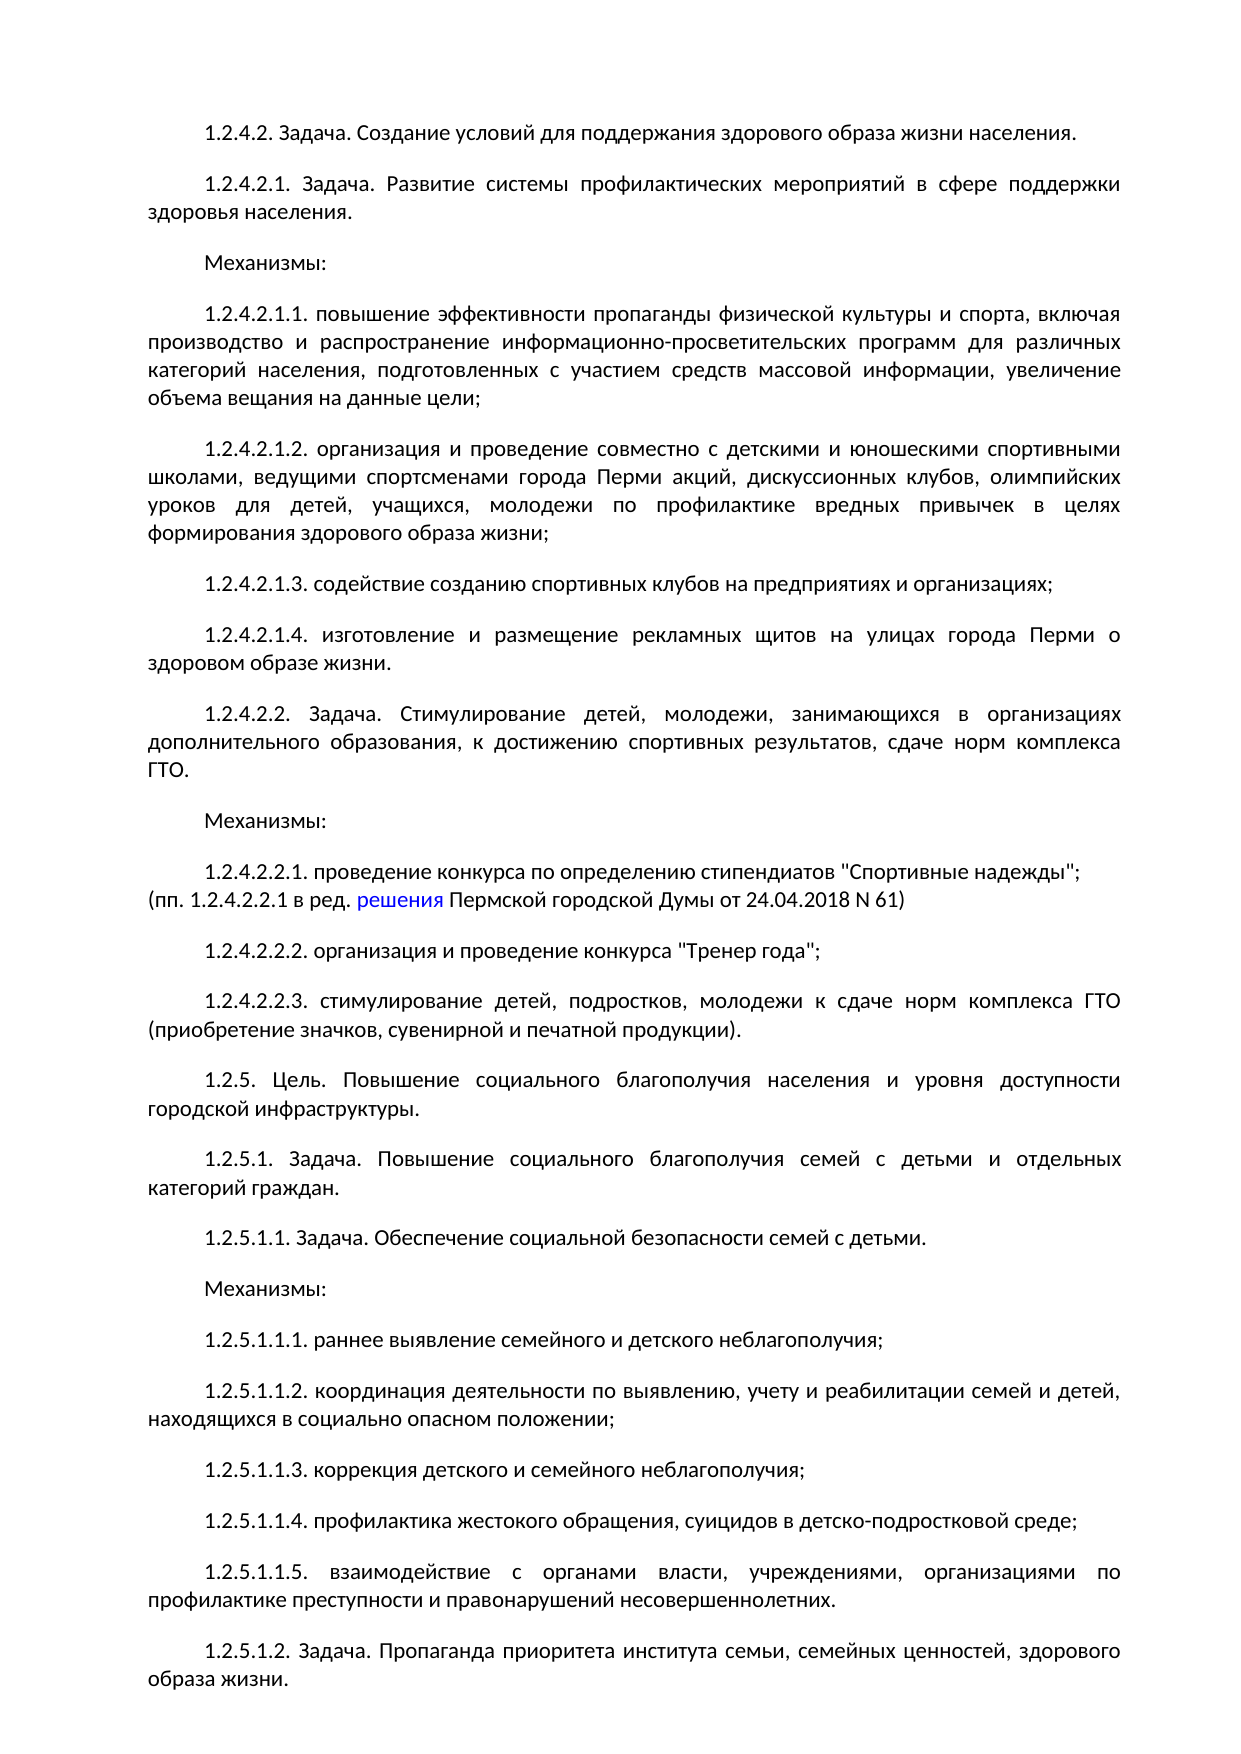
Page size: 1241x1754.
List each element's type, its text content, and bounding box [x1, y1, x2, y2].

text 1.2.5.1.1.4. профилактика жестокого обращения, суицидов в детско-подростковой среде; [148, 1506, 1122, 1534]
text 1.2.4.2.1.3. содействие созданию спортивных клубов на предприятиях и организациях; [148, 569, 1122, 597]
text 1.2.4.2.2.1. проведение конкурса по определению стипендиатов "Спортивные надежды"; [148, 857, 1122, 885]
text 1.2.5.1.1.5. взаимодействие с органами власти, учреждениями, организациями по профилактике преступности и правонарушений несовершеннолетних. [148, 1557, 1122, 1613]
text 1.2.5.1.1.3. коррекция детского и семейного неблагополучия; [148, 1455, 1122, 1483]
text 1.2.4.2.1.4. изготовление и размещение рекламных щитов на улицах города Перми о здоровом образе жизни. [148, 620, 1122, 676]
text 1.2.5.1. Задача. Повышение социального благополучия семей с детьми и отдельных категорий граждан. [148, 1144, 1122, 1201]
text 1.2.4.2.1.1. повышение эффективности пропаганды физической культуры и спорта, включая производство и распространение информационно-просветительских программ для различных категорий населения, подготовленных с участием средств массовой информации, увеличение объема вещания на данные цели; [148, 299, 1122, 411]
text (пп. 1.2.4.2.2.1 в ред. решения Пермской городской Думы от 24.04.2018 N 61) [148, 885, 1122, 913]
text 1.2.5.1.1.1. раннее выявление семейного и детского неблагополучия; [148, 1325, 1122, 1353]
text Механизмы: [148, 1274, 1122, 1302]
text 1.2.4.2.1. Задача. Развитие системы профилактических мероприятий в сфере поддержки здоровья населения. [148, 169, 1122, 225]
text 1.2.4.2.2. Задача. Стимулирование детей, молодежи, занимающихся в организациях дополнительного образования, к достижению спортивных результатов, сдаче норм комплекса ГТО. [148, 699, 1122, 783]
text Механизмы: [148, 806, 1122, 834]
text 1.2.5.1.2. Задача. Пропаганда приоритета института семьи, семейных ценностей, здорового образа жизни. [148, 1636, 1122, 1692]
text 1.2.5.1.1. Задача. Обеспечение социальной безопасности семей с детьми. [148, 1223, 1122, 1252]
text 1.2.4.2.2.3. стимулирование детей, подростков, молодежи к сдаче норм комплекса ГТО (приобретение значков, сувенирной и печатной продукции). [148, 987, 1122, 1043]
text 1.2.5.1.1.2. координация деятельности по выявлению, учету и реабилитации семей и детей, находящихся в социально опасном положении; [148, 1376, 1122, 1432]
text 1.2.4.2. Задача. Создание условий для поддержания здорового образа жизни населения. [148, 118, 1122, 146]
text 1.2.4.2.2.2. организация и проведение конкурса "Тренер года"; [148, 936, 1122, 964]
text 1.2.4.2.1.2. организация и проведение совместно с детскими и юношескими спортивными школами, ведущими спортсменами города Перми акций, дискуссионных клубов, олимпийских уроков для детей, учащихся, молодежи по профилактике вредных привычек в целях формирования здорового образа жизни; [148, 434, 1122, 546]
text 1.2.5. Цель. Повышение социального благополучия населения и уровня доступности городской инфраструктуры. [148, 1066, 1122, 1122]
text Механизмы: [148, 248, 1122, 276]
